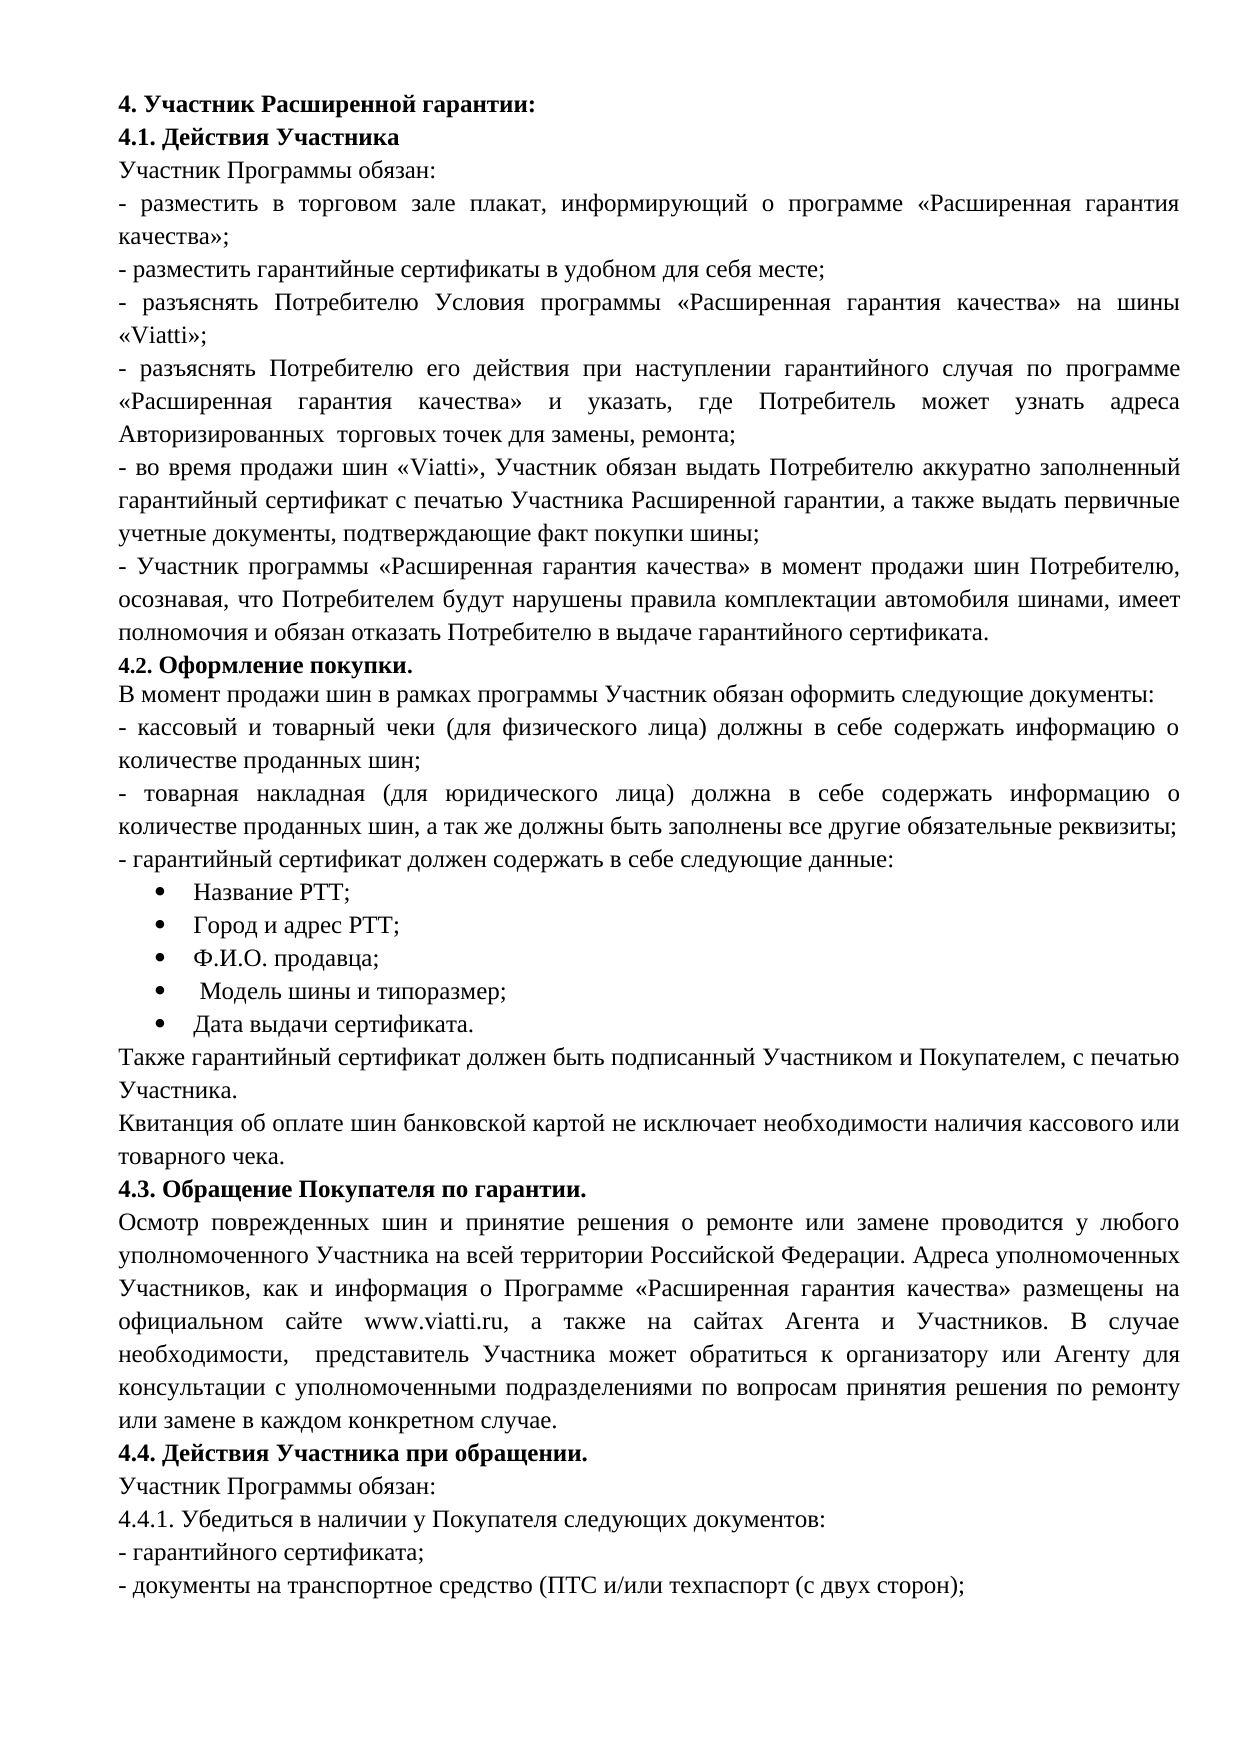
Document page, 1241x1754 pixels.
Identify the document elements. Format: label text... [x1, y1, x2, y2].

text 4. Участник Расширенной гарантии: [118, 89, 1181, 117]
list Город и адрес РТТ; [156, 910, 1181, 939]
text Также гарантийный сертификат должен быть подписанный Участником и Покупателем, с печатью Участника. [118, 1042, 1181, 1104]
text Участник Программы обязан: [118, 155, 1181, 183]
text - Участник программы «Расширенная гарантия качества» в момент продажи шин Потребителю, осознавая, что Потребителем будут нарушены правила комплектации автомобиля шинами, имеет полномочия и обязан отказать Потребителю в выдаче гарантийного сертификата. [118, 551, 1181, 646]
text - документы на транспортное средство (ПТС и/или техпаспорт (с двух сторон); [118, 1570, 1181, 1599]
list Ф.И.О. продавца; [156, 943, 1181, 972]
text - товарная накладная (для юридического лица) должна в себе содержать информацию о количестве проданных шин, а так же должны быть заполнены все другие обязательные реквизиты; [118, 778, 1181, 839]
text - во время продажи шин «Viatti», Участник обязан выдать Потребителю аккуратно заполненный гарантийный сертификат с печатью Участника Расширенной гарантии, а также выдать первичные учетные документы, подтверждающие факт покупки шины; [118, 452, 1181, 547]
text - разместить гарантийные сертификаты в удобном для себя месте; [118, 254, 1181, 282]
text Квитанция об оплате шин банковской картой не исключает необходимости наличия кассового или товарного чека. [118, 1108, 1181, 1170]
text - разместить в торговом зале плакат, информирующий о программе «Расширенная гарантия качества»; [118, 188, 1181, 249]
text 4.3. Обращение Покупателя по гарантии. [118, 1174, 1181, 1203]
text - гарантийного сертификата; [118, 1537, 1181, 1566]
text Участник Программы обязан: [118, 1471, 1181, 1500]
list Модель шины и типоразмер; [156, 976, 1181, 1005]
text 4.4. Действия Участника при обращении. [118, 1438, 1181, 1467]
text Осмотр поврежденных шин и принятие решения о ремонте или замене проводится у любого уполномоченного Участника на всей территории Российской Федерации. Адреса уполномоченных Участников, как и информация о Программе «Расширенная гарантия качества» размещены на официальном сайте www.viatti.ru, а также на сайтах Агента и Участников. В случае необходимости, представитель Участника может обратиться к организатору или Агенту для консультации с уполномоченными подразделениями по вопросам принятия решения по ремонту или замене в каждом конкретном случае. [118, 1207, 1181, 1434]
text 4.4.1. Убедиться в наличии у Покупателя следующих документов: [118, 1504, 1181, 1533]
text В момент продажи шин в рамках программы Участник обязан оформить следующие документы: [118, 679, 1181, 707]
text 4.1. Действия Участника [118, 122, 1181, 150]
list Название РТТ; [156, 877, 1181, 906]
text 4.2. Оформление покупки. [118, 650, 1181, 679]
text - разъяснять Потребителю Условия программы «Расширенная гарантия качества» на шины «Viatti»; [118, 287, 1181, 348]
list Дата выдачи сертификата. [156, 1009, 1181, 1038]
text - разъяснять Потребителю его действия при наступлении гарантийного случая по программе «Расширенная гарантия качества» и указать, где Потребитель может узнать адреса Авторизированных торговых точек для замены, ремонта; [118, 353, 1181, 448]
text - гарантийный сертификат должен содержать в себе следующие данные: [118, 844, 1181, 873]
text - кассовый и товарный чеки (для физического лица) должны в себе содержать информацию о количестве проданных шин; [118, 712, 1181, 773]
